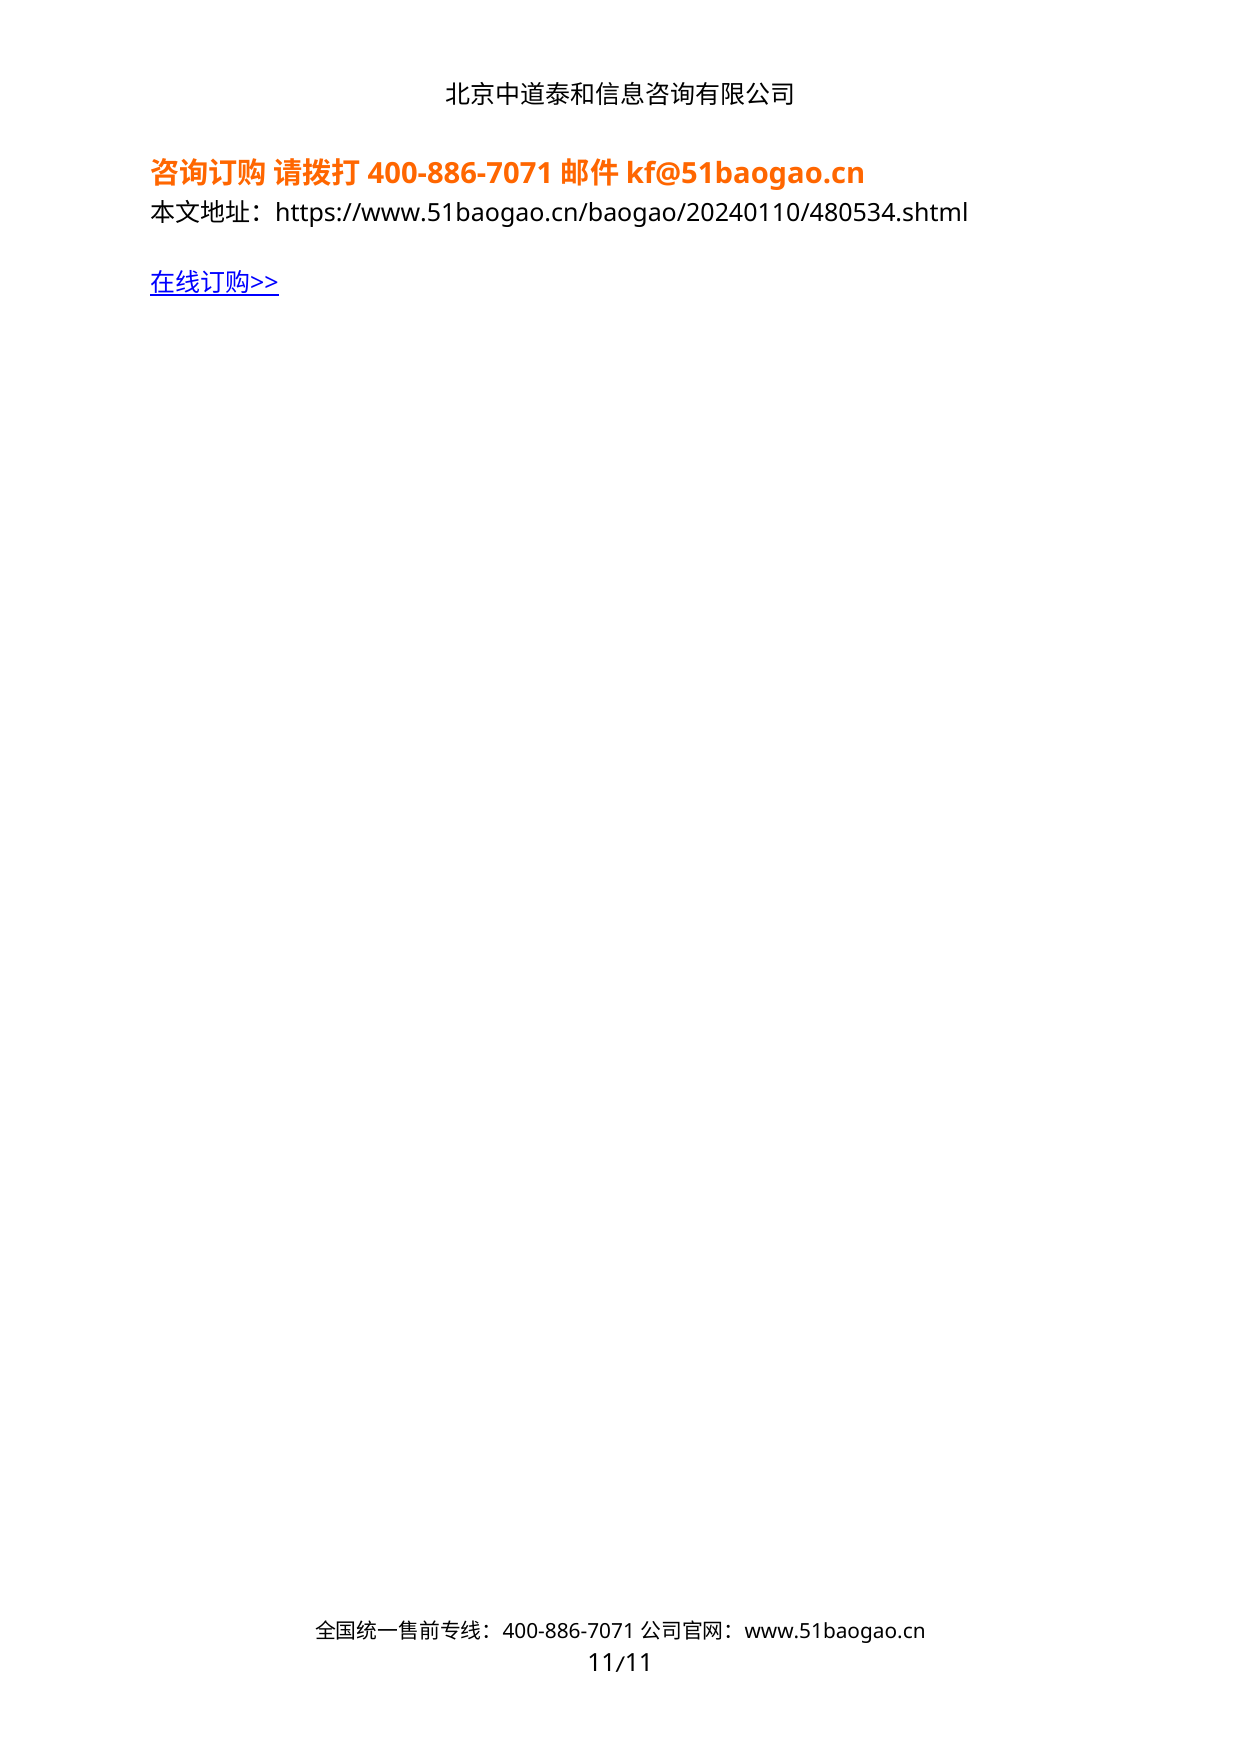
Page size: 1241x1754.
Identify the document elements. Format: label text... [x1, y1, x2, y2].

text 在线订购>> [150, 229, 1090, 299]
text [150, 150, 1090, 229]
